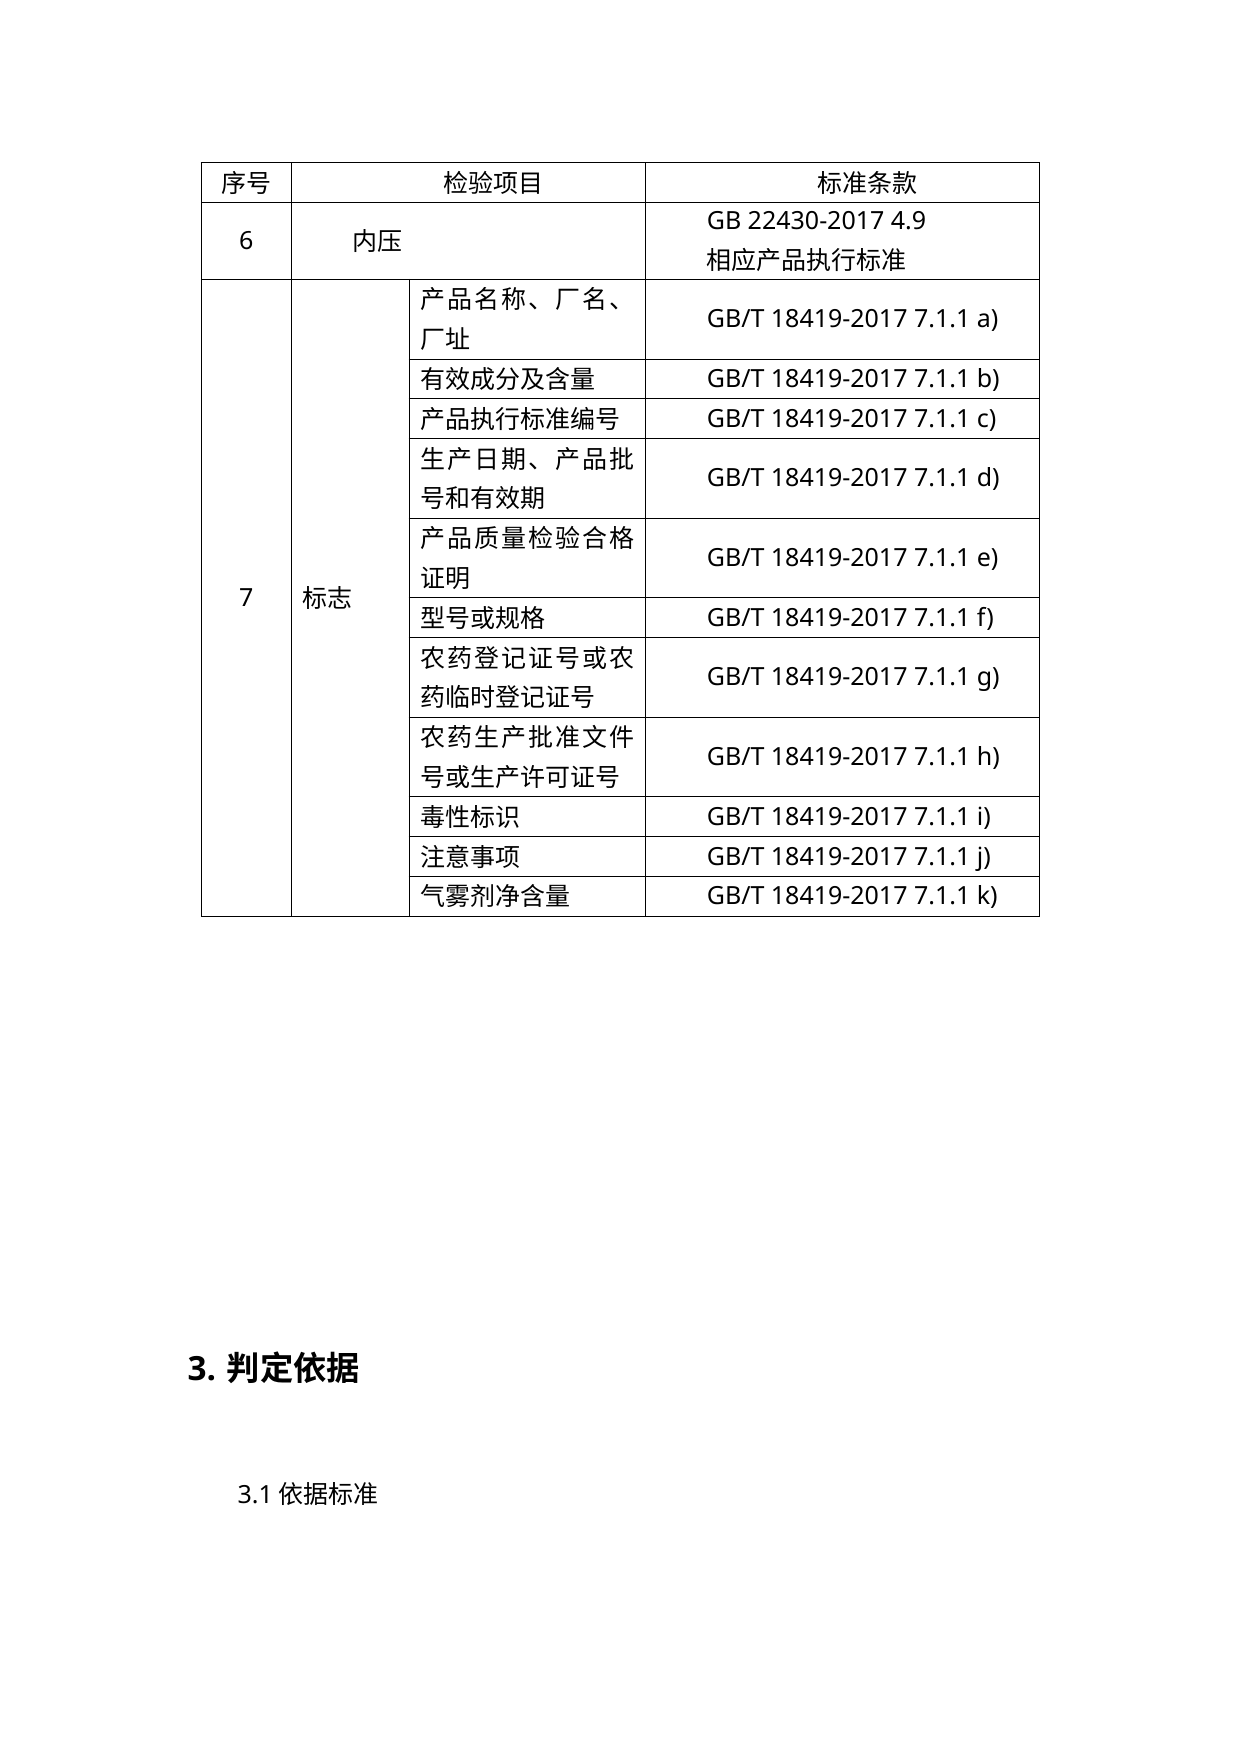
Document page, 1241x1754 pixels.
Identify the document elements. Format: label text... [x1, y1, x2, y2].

table_cell GB/T 18419-2017 7.1.1 d) [646, 439, 1039, 518]
table_cell 农药登记证号或农药临时登记证号 [410, 638, 645, 717]
table_cell GB/T 18419-2017 7.1.1 f) [646, 598, 1039, 637]
table_cell GB/T 18419-2017 7.1.1 a) [646, 280, 1039, 358]
table_cell 气雾剂净含量 [410, 877, 645, 916]
table_cell GB/T 18419-2017 7.1.1 k) [646, 877, 1039, 916]
table_cell 7 [202, 280, 291, 916]
table_cell 6 [202, 203, 291, 279]
table_cell GB/T 18419-2017 7.1.1 e) [646, 519, 1039, 597]
table_header 标准条款 [646, 163, 1039, 202]
table_cell GB/T 18419-2017 7.1.1 g) [646, 638, 1039, 717]
table_header 序号 [202, 163, 291, 202]
subtitle 判定依据 [187, 1334, 1053, 1399]
table_cell 产品名称、厂名、厂址 [410, 280, 645, 358]
table_cell GB/T 18419-2017 7.1.1 b) [646, 360, 1039, 398]
table_cell GB/T 18419-2017 7.1.1 h) [646, 718, 1039, 796]
table_cell GB/T 18419-2017 7.1.1 c) [646, 399, 1039, 438]
table_cell 农药生产批准文件号或生产许可证号 [410, 718, 645, 796]
table_header 检验项目 [292, 163, 645, 202]
table_cell 内压 [292, 203, 645, 279]
table_cell 毒性标识 [410, 797, 645, 836]
table_cell 有效成分及含量 [410, 360, 645, 398]
table_cell 注意事项 [410, 837, 645, 876]
text 3.1依据标准 [187, 1461, 1053, 1526]
table_cell GB/T 18419-2017 7.1.1 i) [646, 797, 1039, 836]
table_cell GB 22430-2017 4.9 相应产品执行标准 [646, 203, 1039, 279]
table_cell 标志 [292, 280, 409, 916]
table_cell 产品执行标准编号 [410, 399, 645, 438]
table_cell GB/T 18419-2017 7.1.1 j) [646, 837, 1039, 876]
table_cell 产品质量检验合格证明 [410, 519, 645, 597]
table_cell 生产日期、产品批号和有效期 [410, 439, 645, 518]
table_cell 型号或规格 [410, 598, 645, 637]
